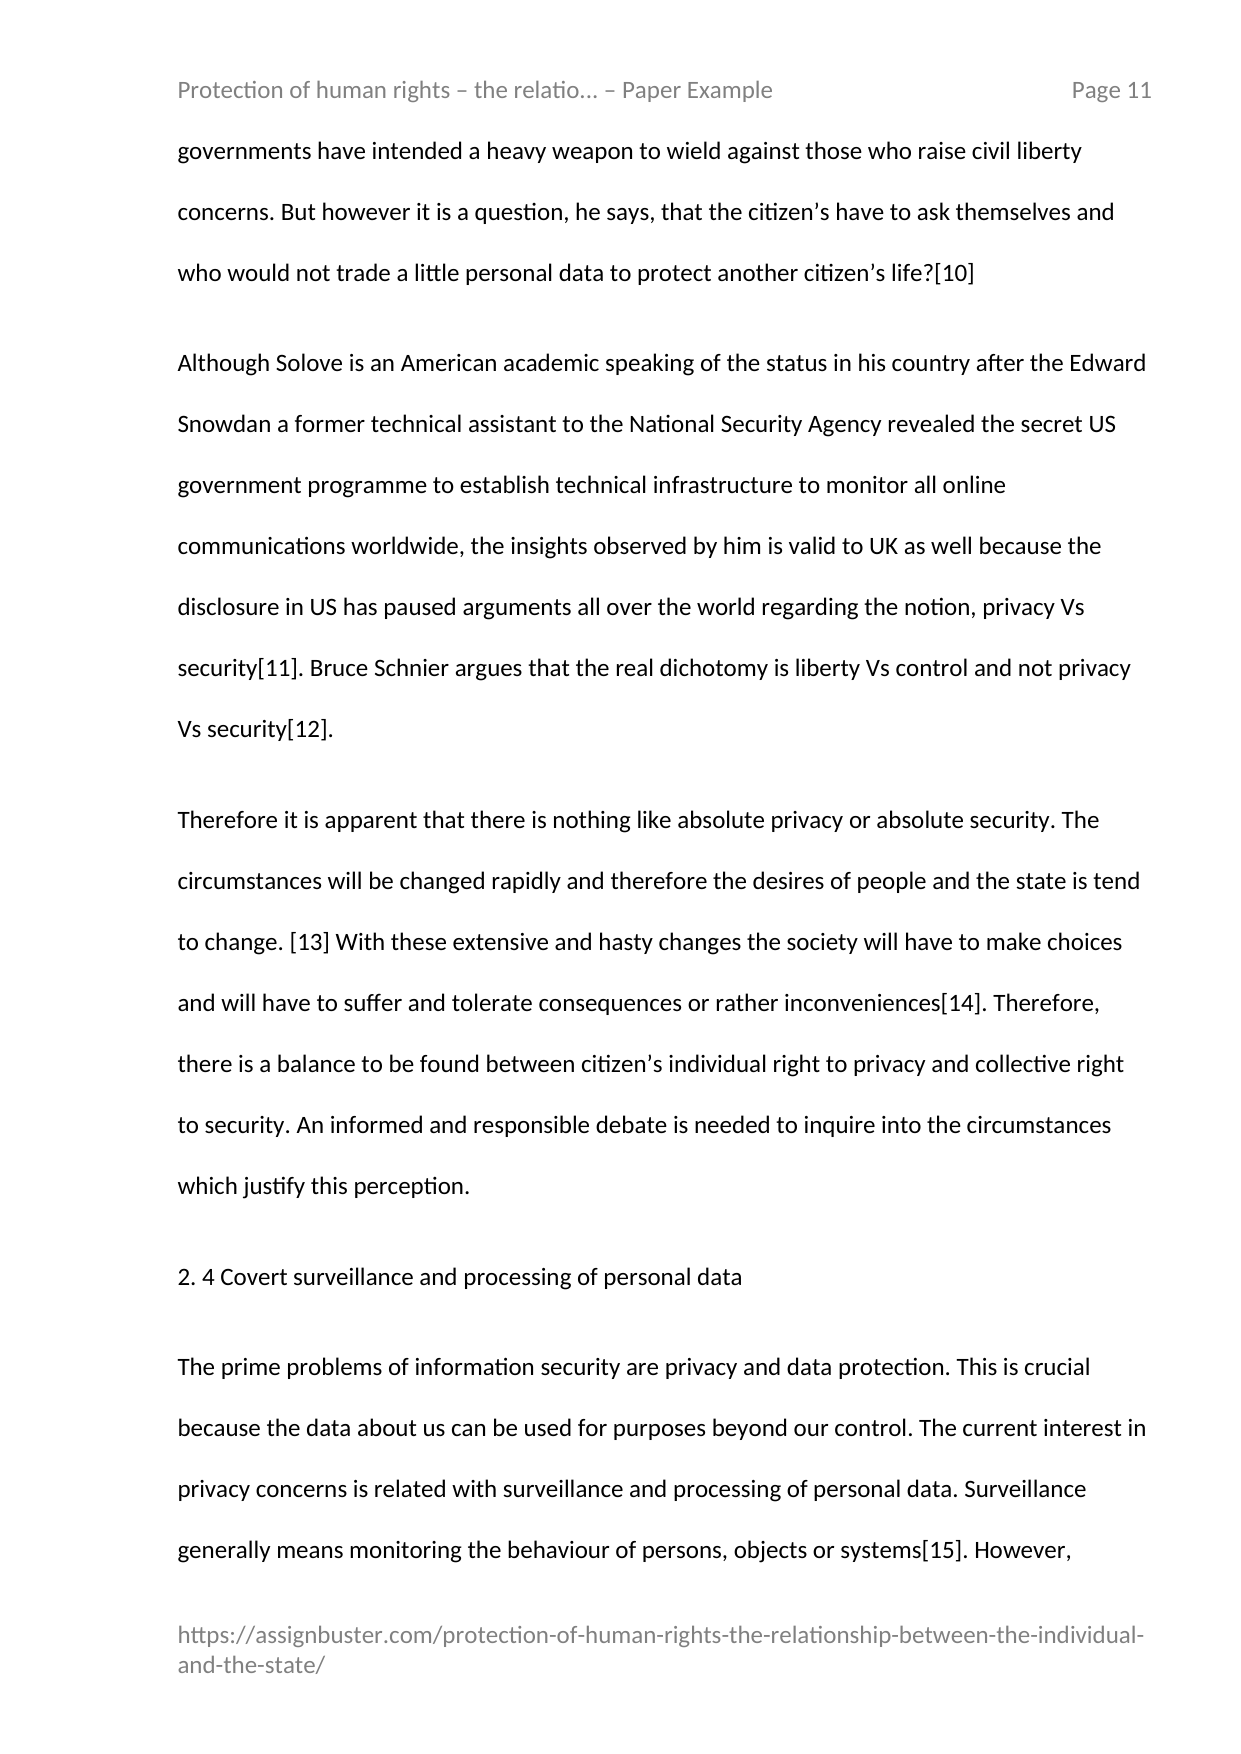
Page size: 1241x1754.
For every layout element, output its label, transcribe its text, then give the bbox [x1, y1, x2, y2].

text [177, 135, 1152, 287]
text Although Solove is an American academic speaking of the status in his country after the Edward Snowdan a former technical assistant to the National Security Agency revealed the secret US government programme to establish technical infrastructure to monitor all online communications worldwide, the insights observed by him is valid to UK as well because the disclosure in US has paused arguments all over the world regarding the notion, privacy Vs security[11]. Bruce Schnier argues that the real dichotomy is liberty Vs control and not privacy Vs security[12]. [177, 347, 1152, 744]
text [177, 1351, 1152, 1565]
text Therefore it is apparent that there is nothing like absolute privacy or absolute security. The circumstances will be changed rapidly and therefore the desires of people and the state is tend to change. [13] With these extensive and hasty changes the society will have to make choices and will have to suffer and tolerate consequences or rather inconveniences[14]. Therefore, there is a balance to be found between citizen’s individual right to privacy and collective right to security. An informed and responsible debate is needed to inquire into the circumstances which justify this perception. [177, 804, 1152, 1201]
text 2. 4 Covert surveillance and processing of personal data [177, 1261, 1152, 1291]
